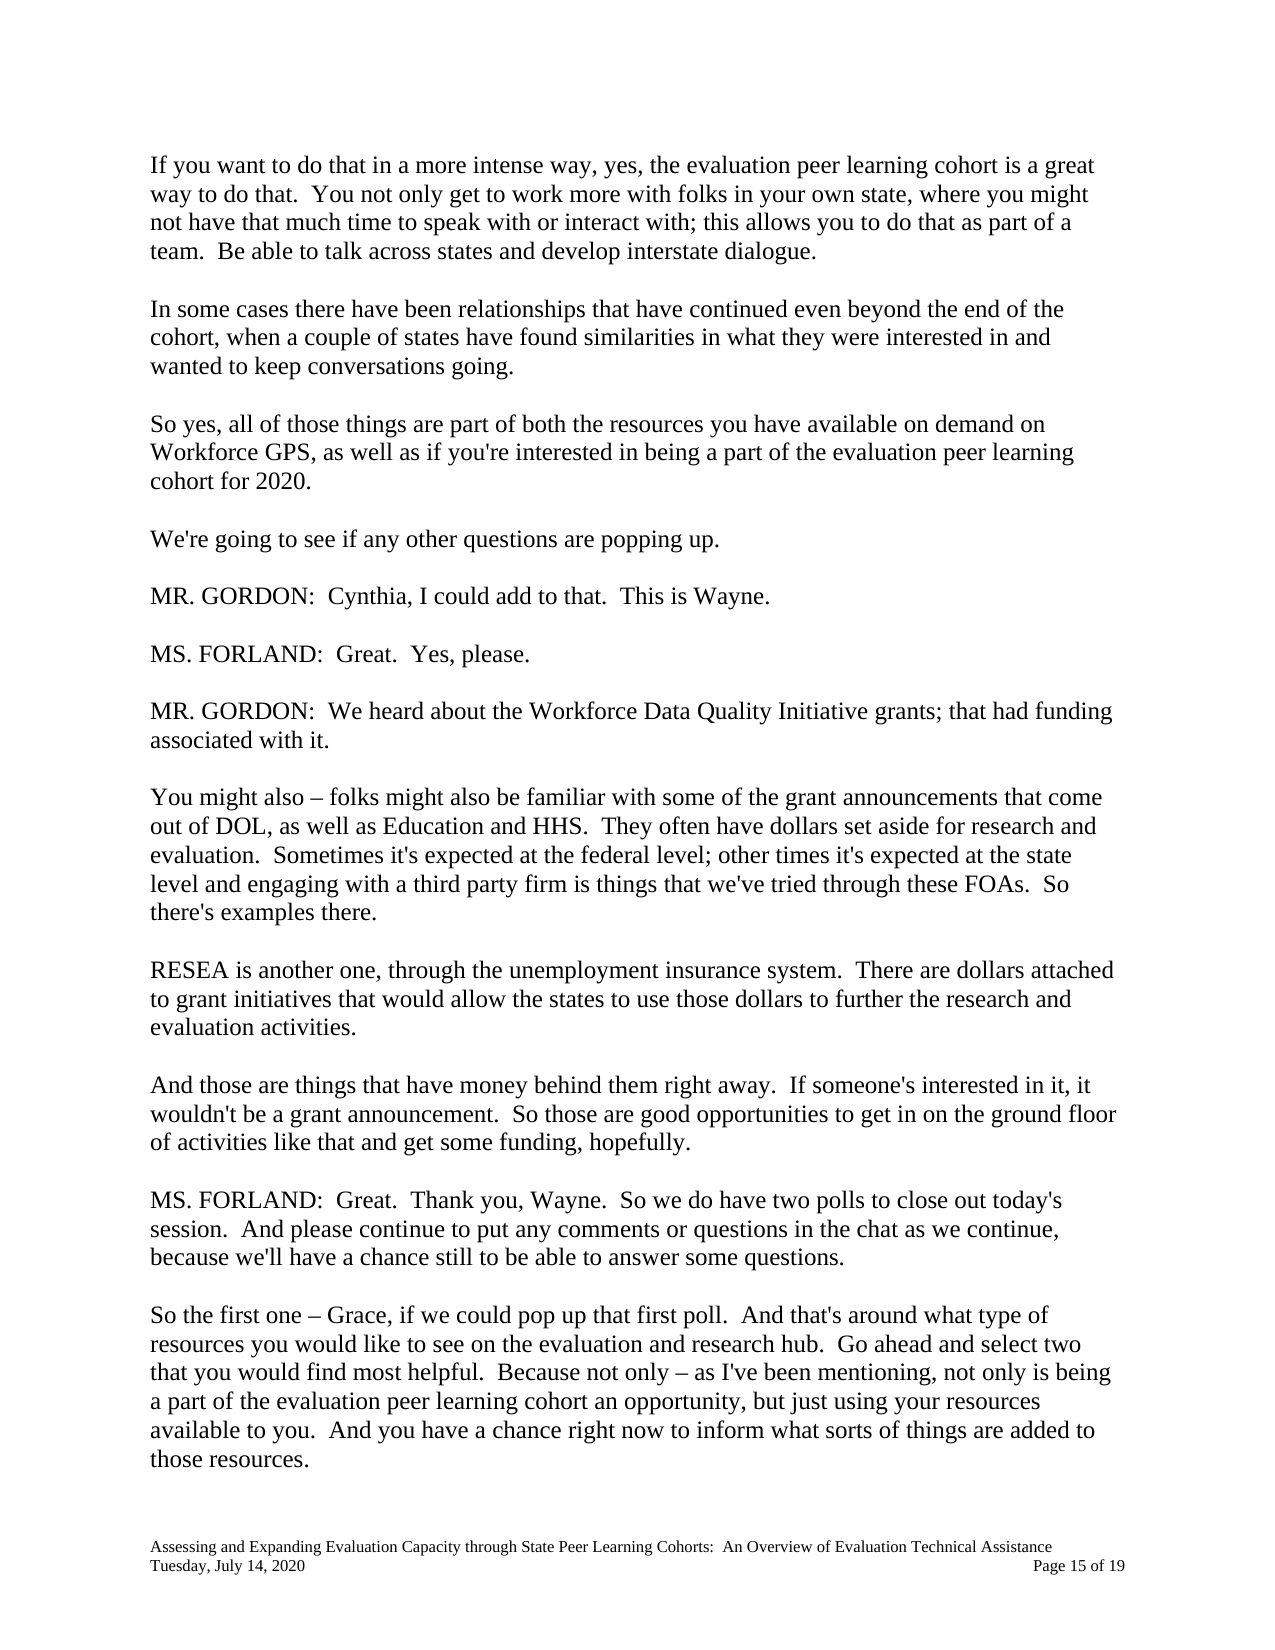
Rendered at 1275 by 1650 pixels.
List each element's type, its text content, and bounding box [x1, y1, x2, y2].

text So the first one – Grace, if we could pop up that first poll. And that's around what type of resources you would like to see on the evaluation and research hub. Go ahead and select two that you would find most helpful. Because not only – as I've been mentioning, not only is being a part of the evaluation peer learning cohort an opportunity, but just using your resources available to you. And you have a chance right now to inform what sorts of things are added to those resources. [150, 1300, 1125, 1472]
text MS. FORLAND: Great. Yes, please. [150, 639, 1125, 667]
text MR. GORDON: We heard about the Workforce Data Quality Initiative grants; that had funding associated with it. [150, 696, 1125, 754]
text MS. FORLAND: Great. Thank you, Wayne. So we do have two polls to close out today's session. And please continue to put any comments or questions in the chat as we continue, because we'll have a chance still to be able to answer some questions. [150, 1185, 1125, 1271]
text If you want to do that in a more intense way, yes, the evaluation peer learning cohort is a great way to do that. You not only get to work more with folks in your own state, where you might not have that much time to speak with or interact with; this allows you to do that as part of a team. Be able to talk across states and develop interstate dialogue. [150, 150, 1125, 265]
text MR. GORDON: Cynthia, I could add to that. This is Wayne. [150, 581, 1125, 610]
text So yes, all of those things are part of both the resources you have available on demand on Workforce GPS, as well as if you're interested in being a part of the evaluation peer learning cohort for 2020. [150, 409, 1125, 495]
text We're going to see if any other questions are popping up. [150, 524, 1125, 552]
text In some cases there have been relationships that have continued even beyond the end of the cohort, when a couple of states have found similarities in what they were interested in and wanted to keep conversations going. [150, 294, 1125, 380]
text RESEA is another one, through the unemployment insurance system. There are dollars attached to grant initiatives that would allow the states to use those dollars to further the research and evaluation activities. [150, 955, 1125, 1041]
text You might also – folks might also be familiar with some of the grant announcements that come out of DOL, as well as Education and HHS. They often have dollars set aside for research and evaluation. Sometimes it's expected at the federal level; other times it's expected at the state level and engaging with a third party firm is things that we've tried through these FOAs. So there's examples there. [150, 782, 1125, 926]
text And those are things that have money behind them right away. If someone's interested in it, it wouldn't be a grant announcement. So those are good opportunities to get in on the ground floor of activities like that and get some funding, hopefully. [150, 1070, 1125, 1156]
